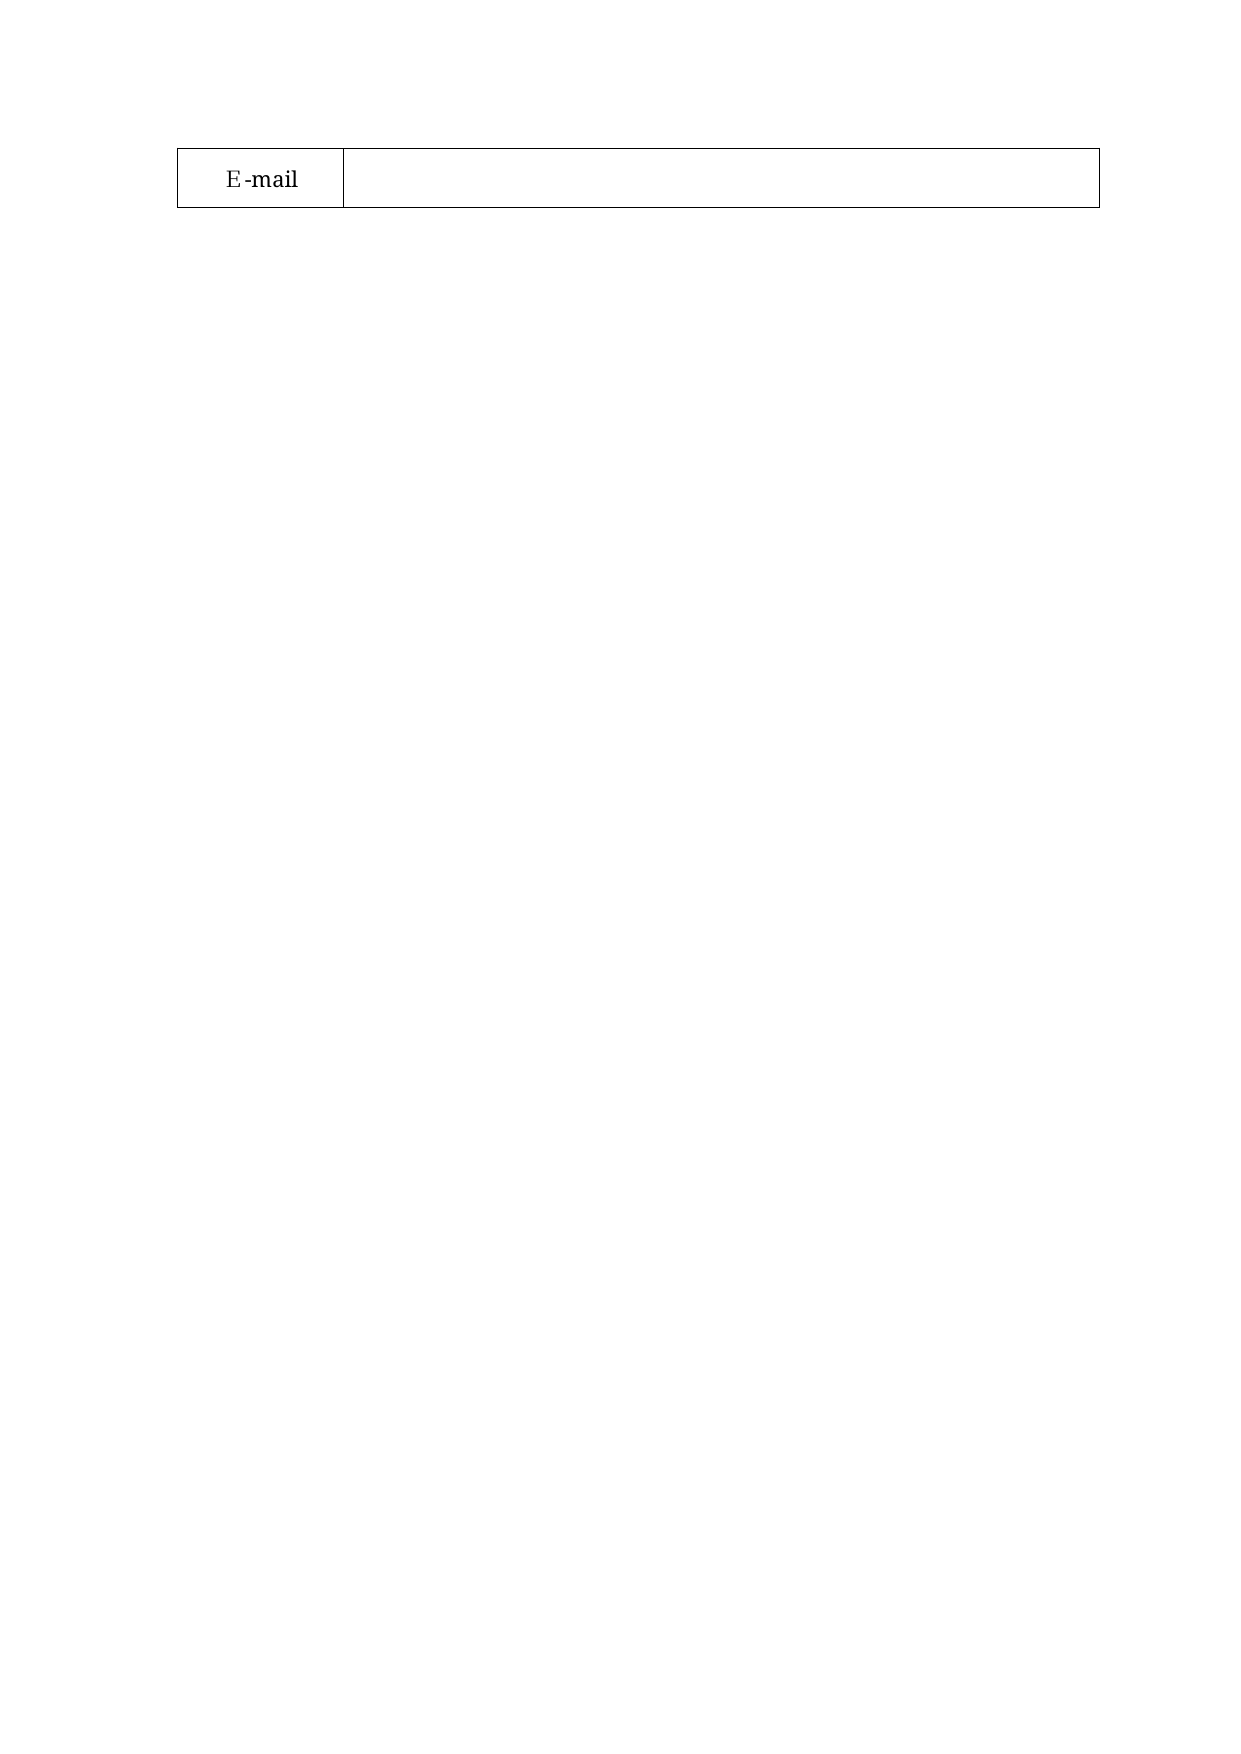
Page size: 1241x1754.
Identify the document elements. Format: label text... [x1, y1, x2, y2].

table_cell [344, 149, 1099, 207]
table_cell Ｅ-mail [178, 149, 343, 207]
